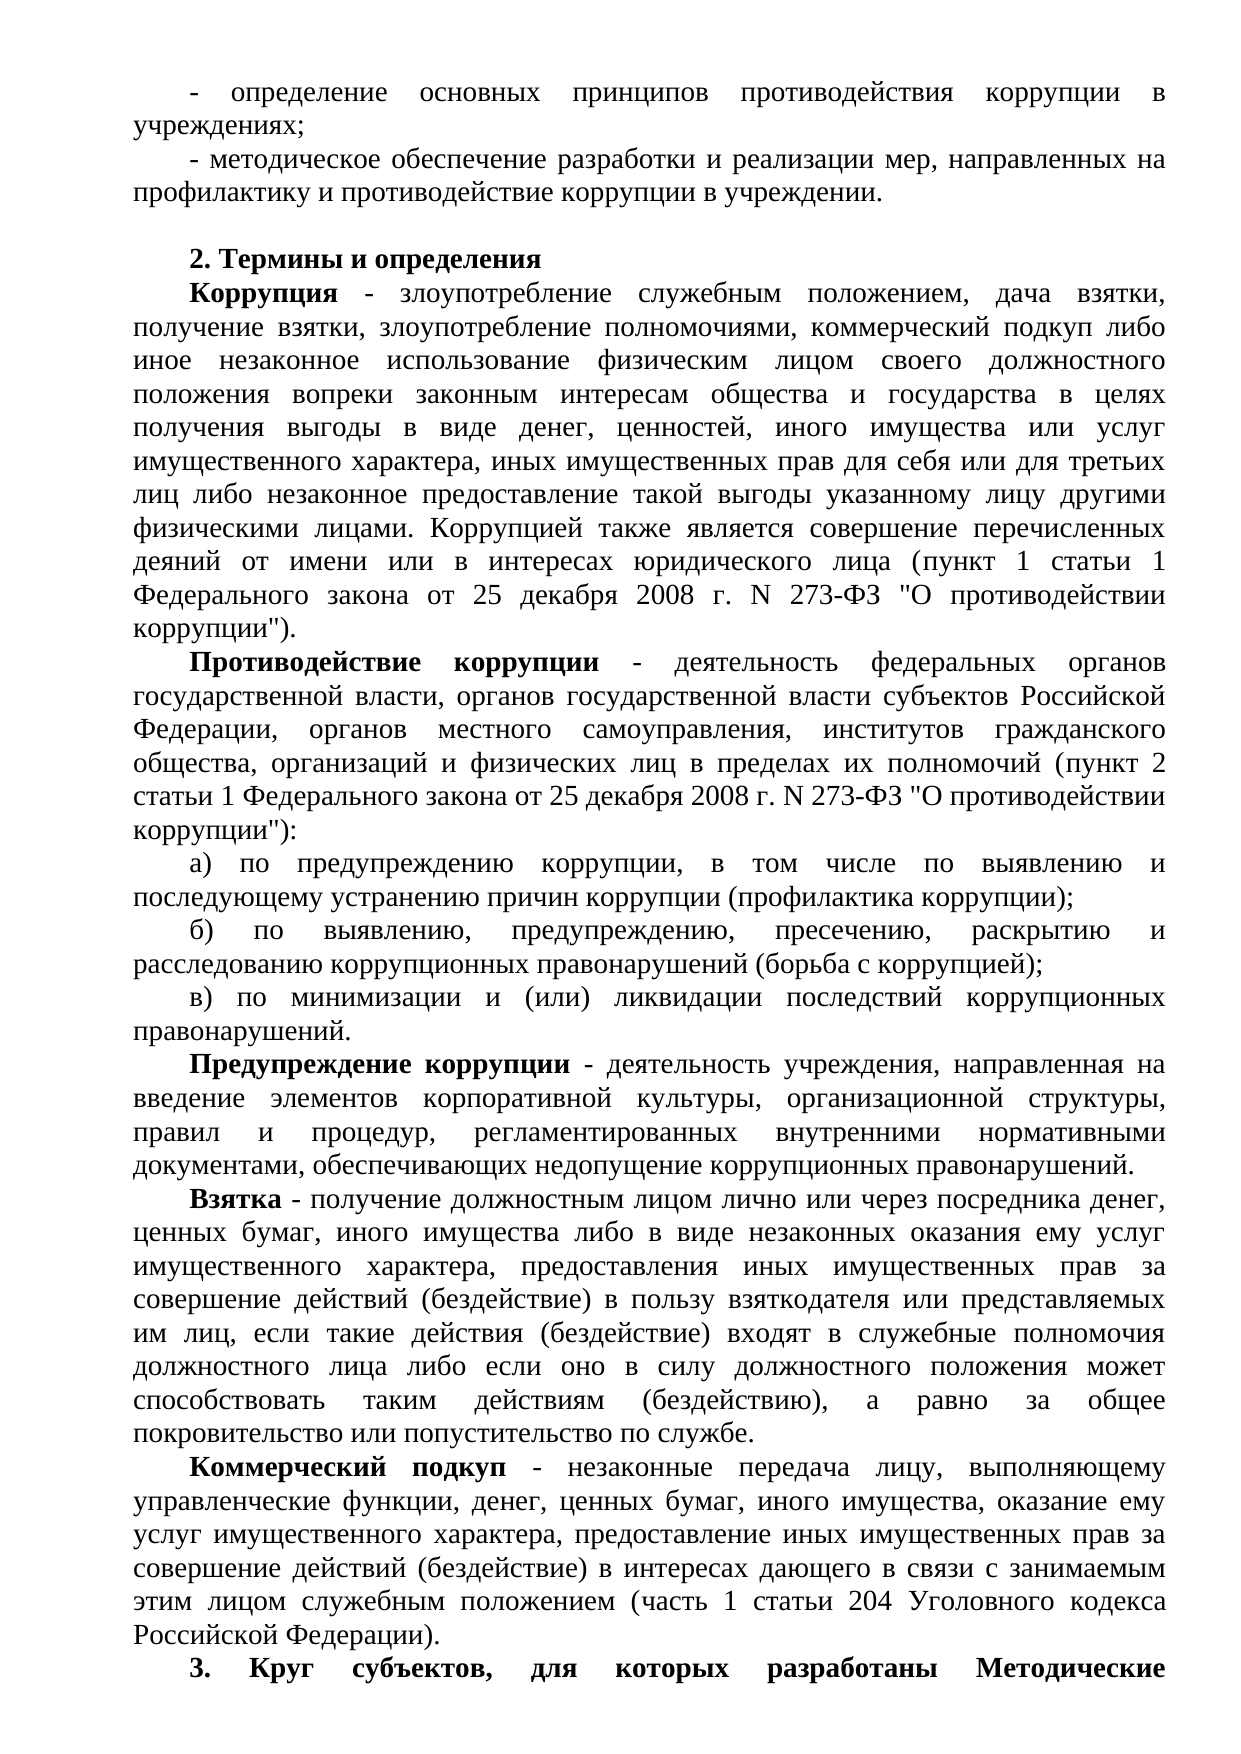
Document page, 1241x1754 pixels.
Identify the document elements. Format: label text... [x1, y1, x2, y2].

text Противодействие коррупции - деятельность федеральных органов государственной власти, органов государственной власти субъектов Российской Федерации, органов местного самоуправления, институтов гражданского общества, организаций и физических лиц в пределах их полномочий (пункт 2 статьи 1 Федерального закона от 25 декабря . N 273-ФЗ "О противодействии коррупции"): [133, 644, 1167, 845]
text а) по предупреждению коррупции, в том числе по выявлению и последующему устранению причин коррупции (профилактика коррупции); [133, 845, 1167, 912]
text - определение основных принципов противодействия коррупции в учреждениях; [133, 74, 1167, 141]
text в) по минимизации и (или) ликвидации последствий коррупционных правонарушений. [133, 979, 1167, 1047]
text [133, 1650, 1167, 1684]
text Коррупция - злоупотребление служебным положением, дача взятки, получение взятки, злоупотребление полномочиями, коммерческий подкуп либо иное незаконное использование физическим лицом своего должностного положения вопреки законным интересам общества и государства в целях получения выгоды в виде денег, ценностей, иного имущества или услуг имущественного характера, иных имущественных прав для себя или для третьих лиц либо незаконное предоставление такой выгоды указанному лицу другими физическими лицами. Коррупцией также является совершение перечисленных деяний от имени или в интересах юридического лица (пункт 1 статьи 1 Федерального закона от 25 декабря . N 273-ФЗ "О противодействии коррупции"). [133, 275, 1167, 644]
text б) по выявлению, предупреждению, пресечению, раскрытию и расследованию коррупционных правонарушений (борьба с коррупцией); [133, 912, 1167, 979]
text Взятка - получение должностным лицом лично или через посредника денег, ценных бумаг, иного имущества либо в виде незаконных оказания ему услуг имущественного характера, предоставления иных имущественных прав за совершение действий (бездействие) в пользу взяткодателя или представляемых им лиц, если такие действия (бездействие) входят в служебные полномочия должностного лица либо если оно в силу должностного положения может способствовать таким действиям (бездействию), а равно за общее покровительство или попустительство по службе. [133, 1181, 1167, 1449]
text - методическое обеспечение разработки и реализации мер, направленных на профилактику и противодействие коррупции в учреждении. [133, 141, 1167, 208]
text 2. Термины и определения [133, 242, 1167, 275]
text Коммерческий подкуп - незаконные передача лицу, выполняющему управленческие функции, денег, ценных бумаг, иного имущества, оказание ему услуг имущественного характера, предоставление иных имущественных прав за совершение действий (бездействие) в интересах дающего в связи с занимаемым этим лицом служебным положением (часть 1 статьи 204 Уголовного кодекса Российской Федерации). [133, 1449, 1167, 1650]
text Предупреждение коррупции - деятельность учреждения, направленная на введение элементов корпоративной культуры, организационной структуры, правил и процедур, регламентированных внутренними нормативными документами, обеспечивающих недопущение коррупционных правонарушений. [133, 1047, 1167, 1181]
